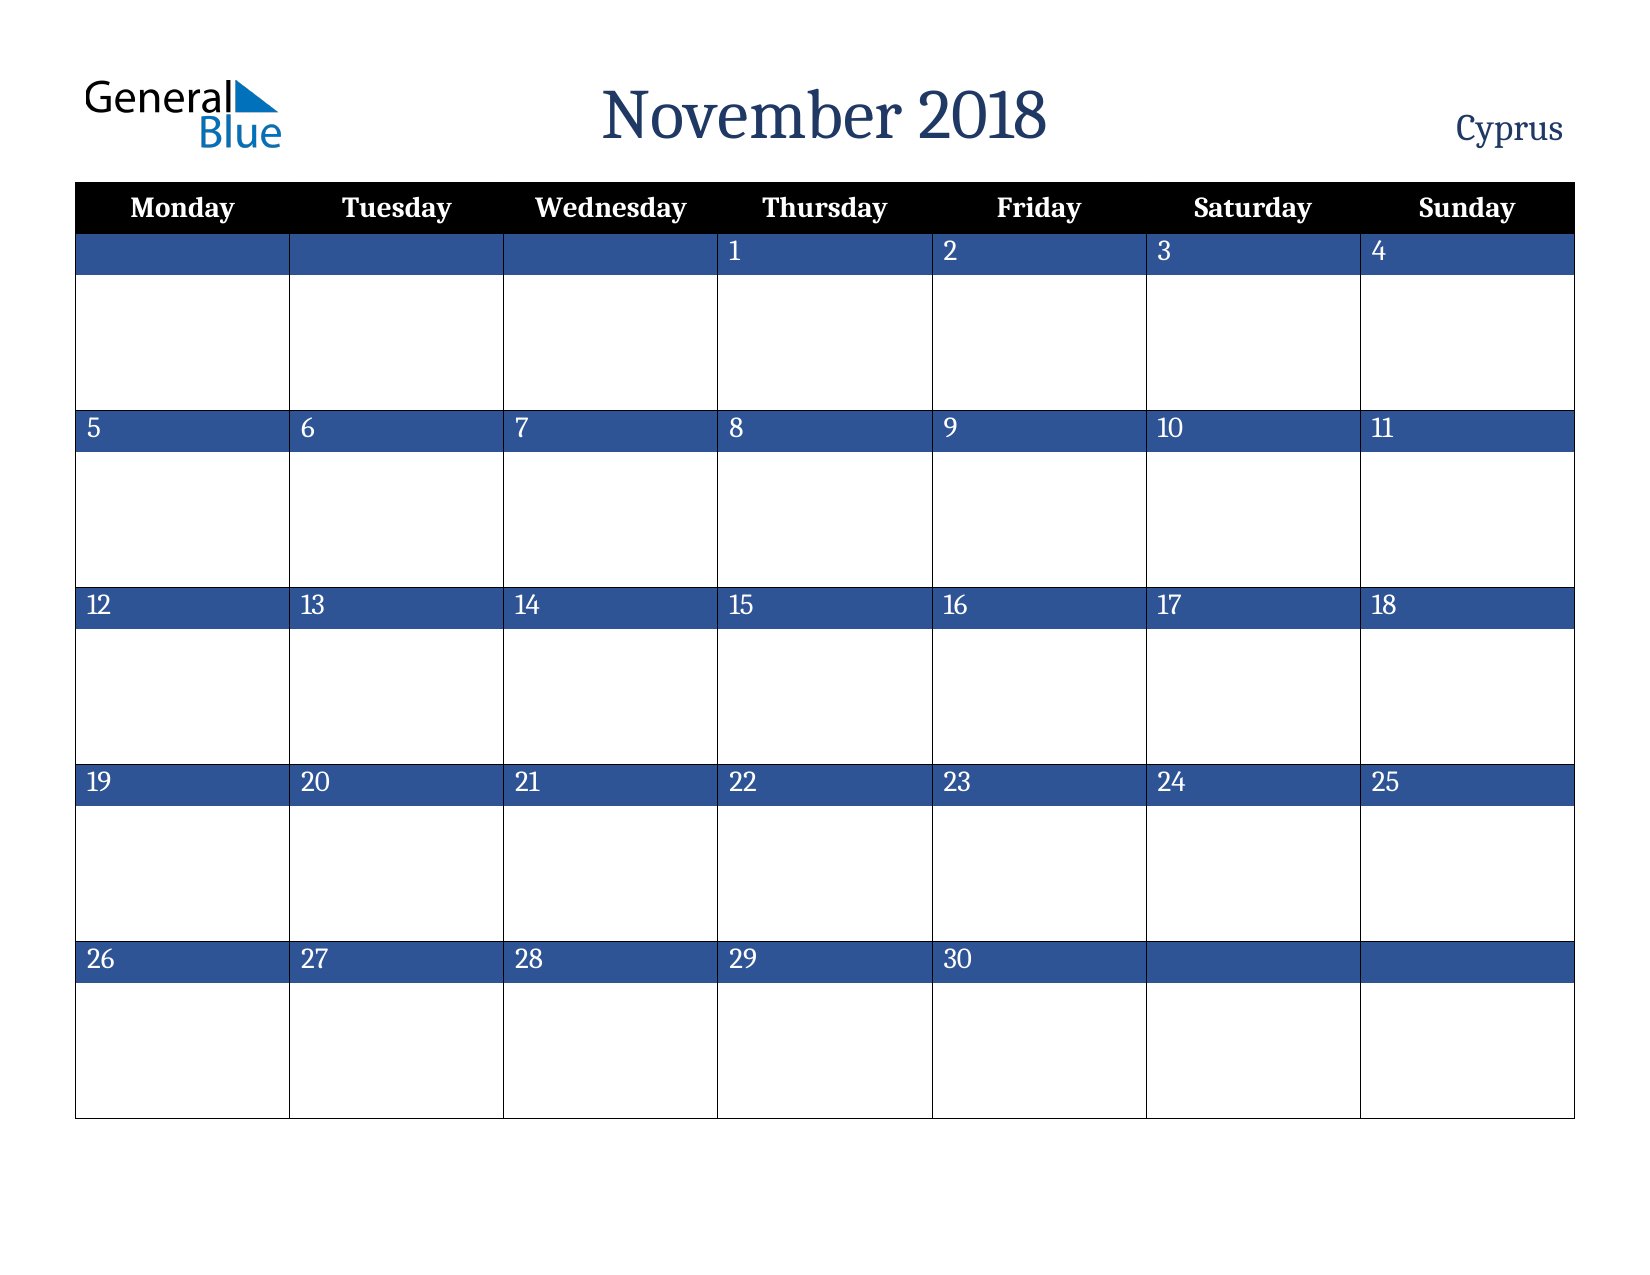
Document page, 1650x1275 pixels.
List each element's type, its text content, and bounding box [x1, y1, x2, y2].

table_cell 12 [76, 588, 289, 629]
table_cell 15 [718, 588, 932, 629]
table_cell [290, 275, 503, 410]
table_cell 29 [718, 942, 932, 983]
table_cell [1147, 452, 1360, 587]
table_cell [718, 983, 932, 1118]
table_cell 5 [76, 411, 289, 452]
table_cell [1361, 942, 1574, 983]
table_cell [76, 806, 289, 941]
table_cell Thursday [718, 183, 932, 233]
table_cell [718, 452, 932, 587]
table_cell [76, 452, 289, 587]
table_cell 9 [933, 411, 1146, 452]
table_cell [1361, 275, 1574, 410]
table_cell Tuesday [290, 183, 503, 233]
table_cell [290, 806, 503, 941]
table_cell Sunday [1361, 183, 1574, 233]
table_cell 24 [1147, 765, 1360, 806]
table_cell 6 [290, 411, 503, 452]
table_cell 27 [290, 942, 503, 983]
table_cell 30 [933, 942, 1146, 983]
table_cell [1147, 942, 1360, 983]
table_cell 3 [1147, 234, 1360, 275]
table_header [76, 75, 503, 182]
table_header November 2018 [504, 75, 1146, 182]
table_cell [290, 629, 503, 764]
table_cell 4 [1361, 234, 1574, 275]
table_cell [504, 983, 717, 1118]
table_cell [933, 806, 1146, 941]
table_cell 21 [504, 765, 717, 806]
table_cell 26 [76, 942, 289, 983]
table_cell 25 [1361, 765, 1574, 806]
table_cell [1361, 452, 1574, 587]
table_cell 10 [1147, 411, 1360, 452]
table_cell [504, 234, 717, 275]
table_cell 22 [718, 765, 932, 806]
table_cell [933, 629, 1146, 764]
table_cell [718, 275, 932, 410]
picture [86, 80, 281, 148]
table_cell 17 [1147, 588, 1360, 629]
table_cell [290, 983, 503, 1118]
table_cell [504, 452, 717, 587]
table_cell Saturday [1147, 183, 1360, 233]
table_cell [76, 234, 289, 275]
table_cell 13 [290, 588, 503, 629]
table_cell 14 [504, 588, 717, 629]
table_cell 11 [1361, 411, 1574, 452]
table_cell [1361, 629, 1574, 764]
table_cell [933, 452, 1146, 587]
table_cell [718, 806, 932, 941]
table_cell 8 [718, 411, 932, 452]
table_cell [290, 234, 503, 275]
table_cell [290, 452, 503, 587]
table_cell 1 [718, 234, 932, 275]
table_cell [1361, 983, 1574, 1118]
table_cell 7 [504, 411, 717, 452]
table_cell [718, 629, 932, 764]
table_cell Wednesday [504, 183, 717, 233]
table_cell [76, 983, 289, 1118]
table_cell [1147, 275, 1360, 410]
table_cell 19 [76, 765, 289, 806]
table_cell 2 [933, 234, 1146, 275]
table_cell [933, 983, 1146, 1118]
table_cell 18 [1361, 588, 1574, 629]
table_cell 20 [290, 765, 503, 806]
table_cell 28 [504, 942, 717, 983]
table_cell [504, 275, 717, 410]
table_cell [76, 629, 289, 764]
table_header Cyprus [1146, 75, 1574, 182]
table_cell [933, 275, 1146, 410]
table_cell [504, 806, 717, 941]
table_cell [504, 629, 717, 764]
table_cell [1147, 983, 1360, 1118]
table_cell Monday [76, 183, 289, 233]
table_cell [1147, 806, 1360, 941]
table_cell 23 [933, 765, 1146, 806]
table_cell [1361, 806, 1574, 941]
table_cell 16 [933, 588, 1146, 629]
table_cell Friday [933, 183, 1146, 233]
table_cell [1147, 629, 1360, 764]
table_cell [76, 275, 289, 410]
